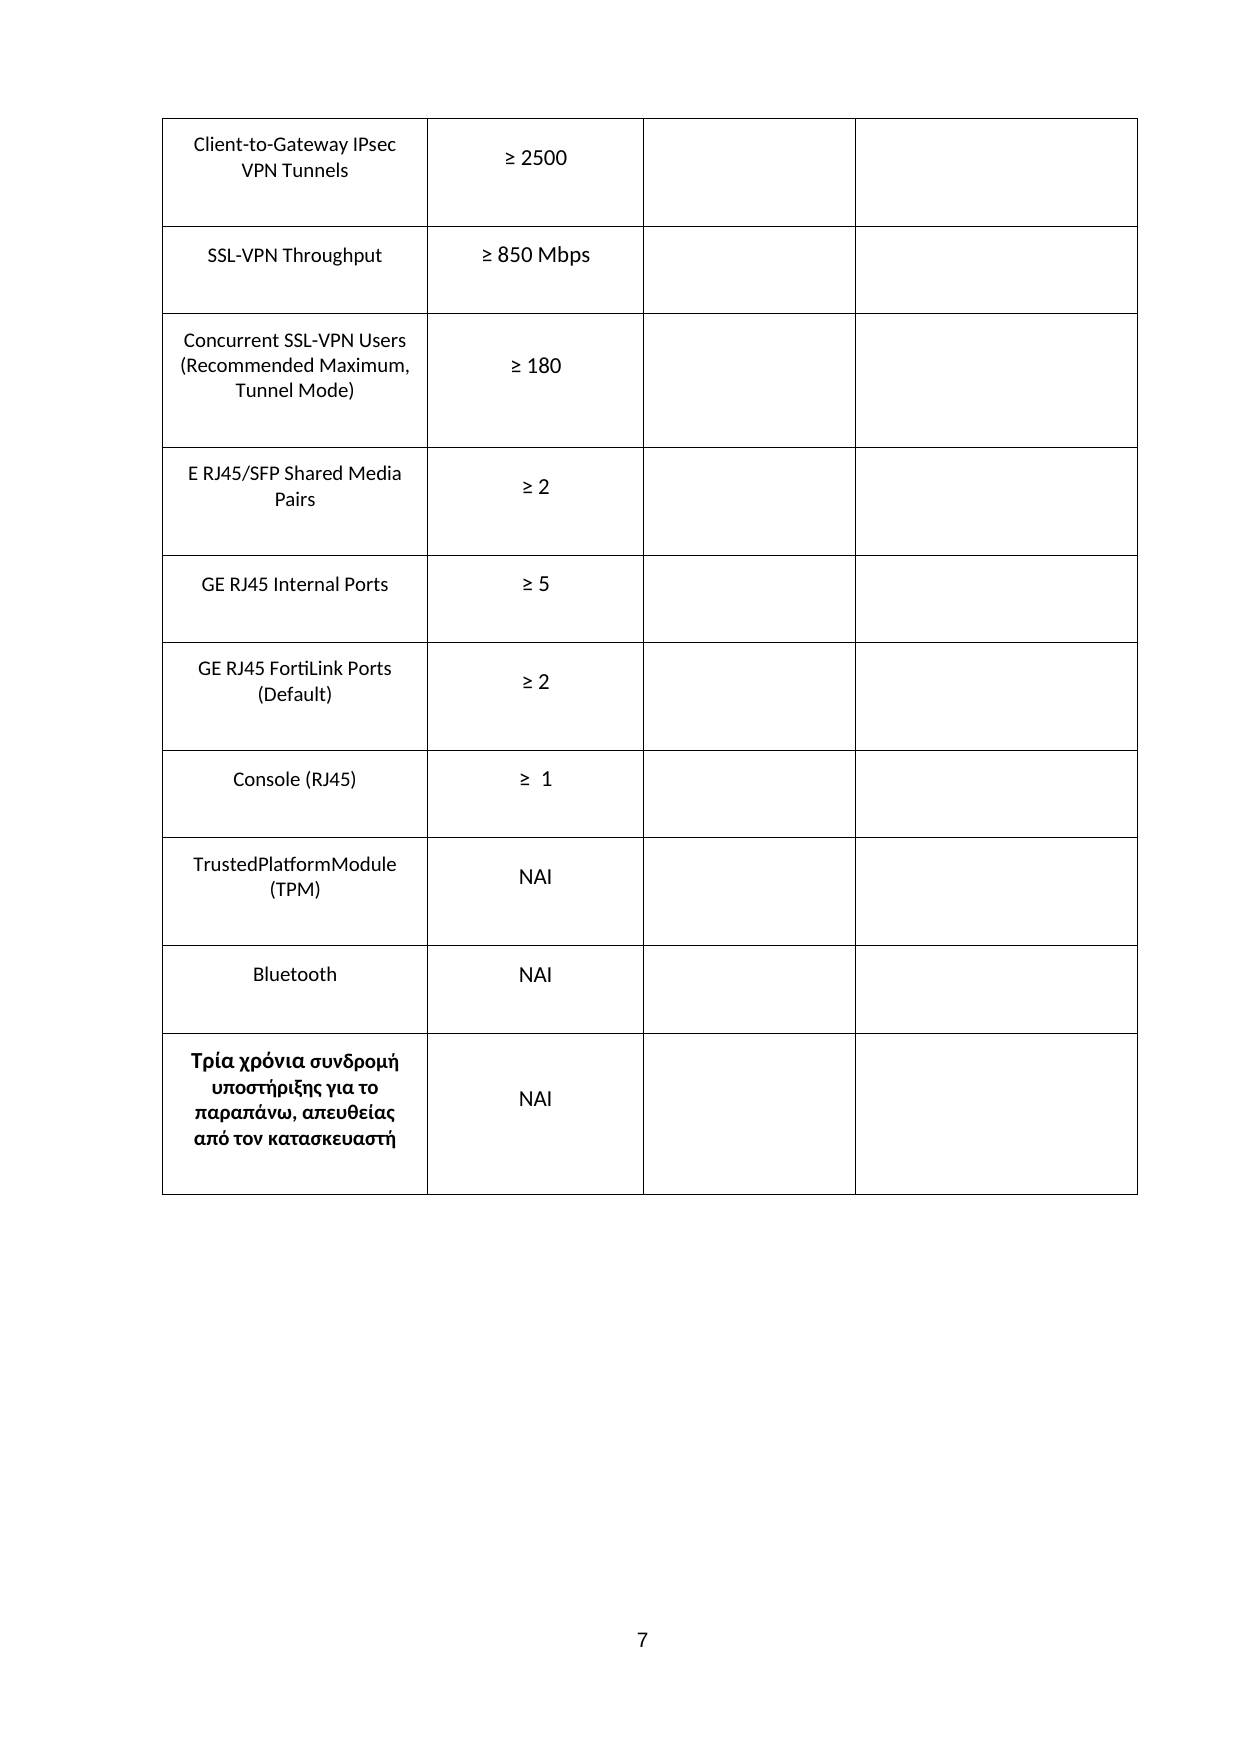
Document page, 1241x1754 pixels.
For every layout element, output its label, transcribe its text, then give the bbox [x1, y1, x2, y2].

table_cell [856, 751, 1137, 837]
table_cell Console (RJ45) [163, 751, 427, 837]
table_cell Concurrent SSL-VPN Users (Recommended Maximum, Tunnel Mode) [163, 314, 427, 447]
table_cell [644, 227, 855, 313]
table_cell ≥ 2 [428, 448, 643, 555]
table_cell ≥ 180 [428, 314, 643, 447]
table_cell [644, 314, 855, 447]
table_cell [856, 448, 1137, 555]
table_cell [644, 946, 855, 1032]
table_cell [644, 838, 855, 945]
table_cell [856, 556, 1137, 642]
table_cell GE RJ45 FortiLink Ports (Default) [163, 643, 427, 750]
table_cell [644, 751, 855, 837]
table_cell [856, 314, 1137, 447]
table_cell ΝΑΙ [428, 1034, 643, 1194]
table_cell ≥ 2500 [428, 119, 643, 226]
table_cell [856, 838, 1137, 945]
table_cell [644, 119, 855, 226]
table_cell NAI [428, 838, 643, 945]
table_cell [856, 946, 1137, 1032]
table_cell [856, 119, 1137, 226]
table_cell ≥ 2 [428, 643, 643, 750]
table_cell Client-to-Gateway IPsec VPN Tunnels [163, 119, 427, 226]
table_cell TrustedPlatformModule (TPM) [163, 838, 427, 945]
table_cell [856, 643, 1137, 750]
table_cell [644, 448, 855, 555]
table_cell [856, 227, 1137, 313]
table_cell SSL-VPN Throughput [163, 227, 427, 313]
table_cell ≥ 5 [428, 556, 643, 642]
table_cell Tρία χρόνια συνδρομή υποστήριξης για το παραπάνω, απευθείας από τον κατασκευαστή [163, 1034, 427, 1194]
table_cell Bluetooth [163, 946, 427, 1032]
table_cell NAI [428, 946, 643, 1032]
table_cell [856, 1034, 1137, 1194]
table_cell [644, 556, 855, 642]
table_cell GE RJ45 Internal Ports [163, 556, 427, 642]
table_cell ≥ 1 [428, 751, 643, 837]
table_cell [644, 1034, 855, 1194]
table_cell E RJ45/SFP Shared Media Pairs [163, 448, 427, 555]
table_cell ≥ 850 Mbps [428, 227, 643, 313]
table_cell [644, 643, 855, 750]
